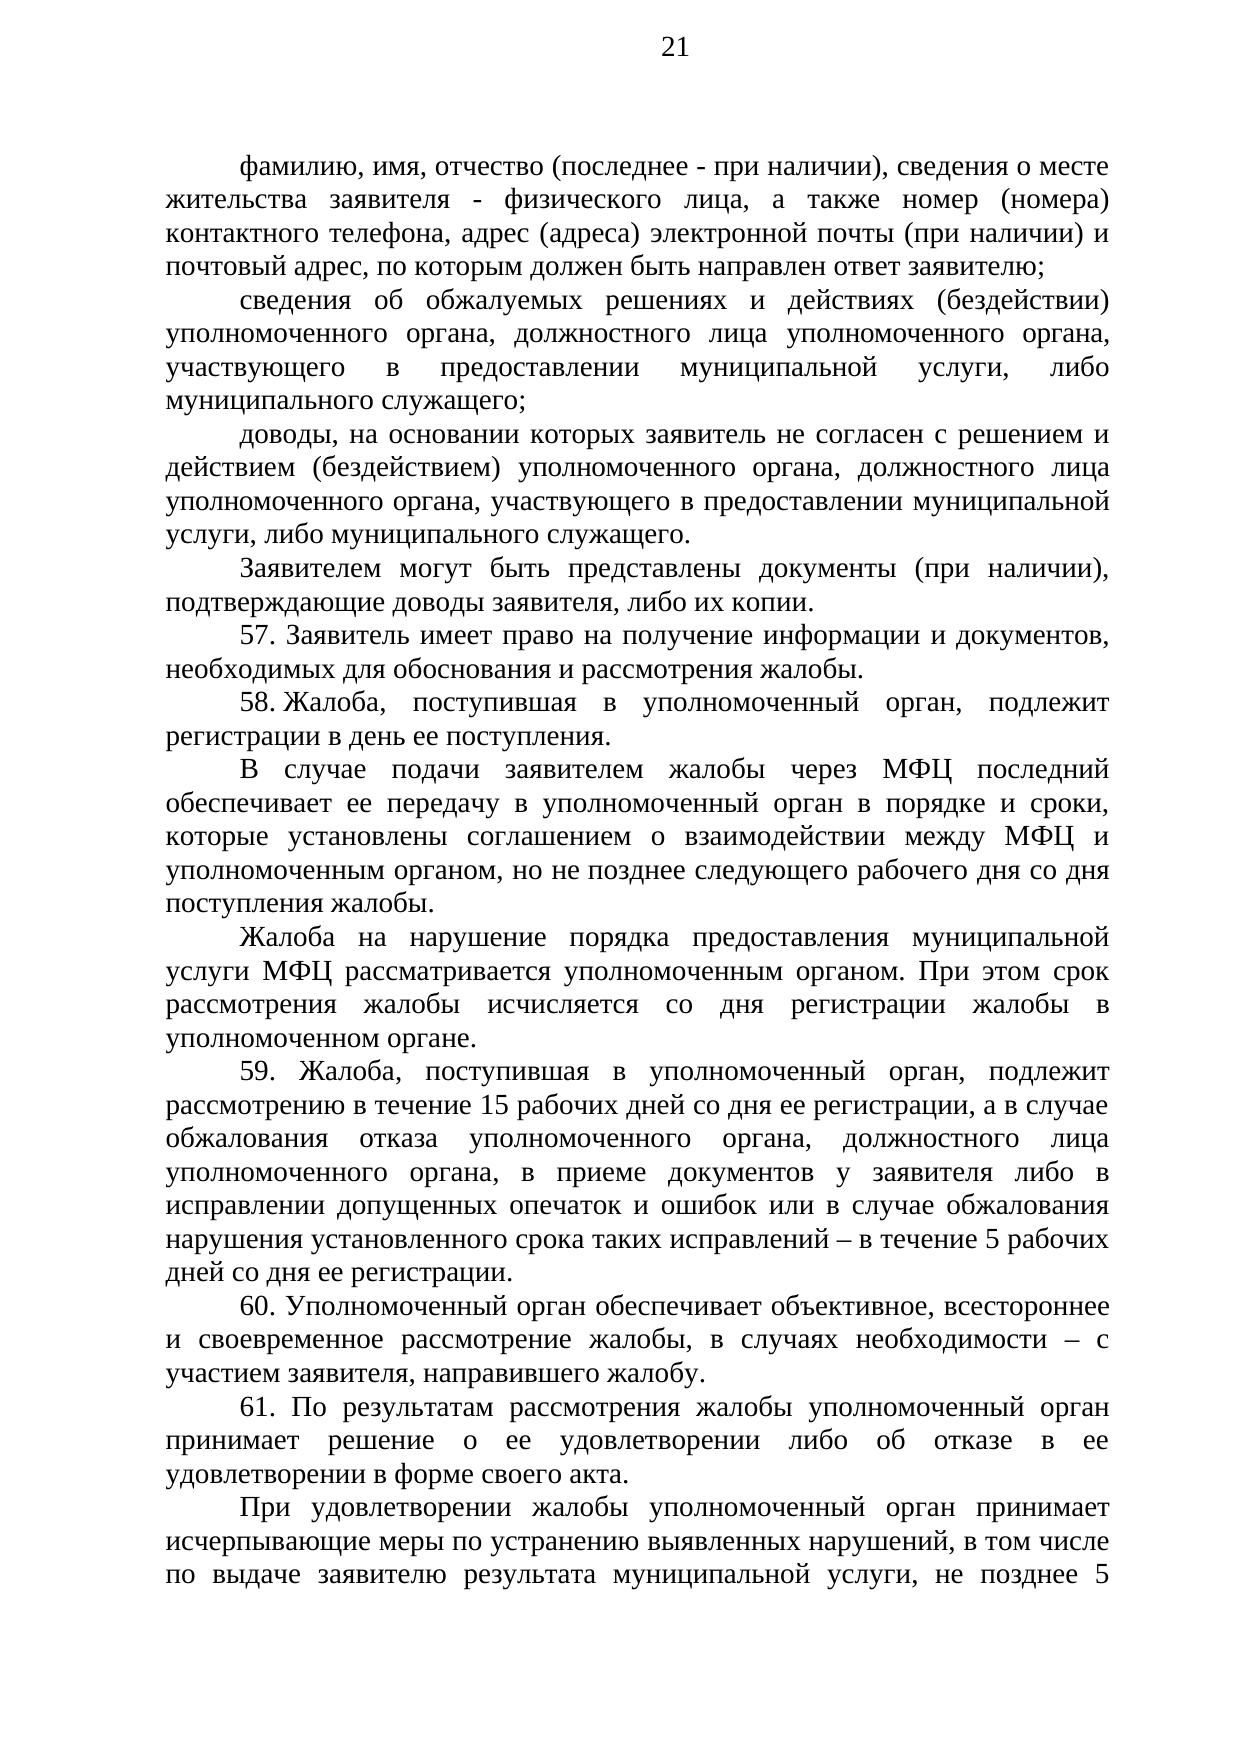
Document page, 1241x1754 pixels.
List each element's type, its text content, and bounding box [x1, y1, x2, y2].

text доводы, на основании которых заявитель не согласен с решением и действием (бездействием) уполномоченного органа, должностного лица уполномоченного органа, участвующего в предоставлении муниципальной услуги, либо муниципального служащего. [165, 416, 1110, 550]
text Заявителем могут быть представлены документы (при наличии), подтверждающие доводы заявителя, либо их копии. [165, 550, 1110, 617]
text 59. Жалоба, поступившая в уполномоченный орган, подлежит рассмотрению в течение 15 рабочих дней со дня ее регистрации, а в случае обжалования отказа уполномоченного органа, должностного лица уполномоченного органа, в приеме документов у заявителя либо в исправлении допущенных опечаток и ошибок или в случае обжалования нарушения установленного срока таких исправлений – в течение 5 рабочих дней со дня ее регистрации. [165, 1053, 1110, 1288]
text Жалоба на нарушение порядка предоставления муниципальной услуги МФЦ рассматривается уполномоченным органом. При этом срок рассмотрения жалобы исчисляется со дня регистрации жалобы в уполномоченном органе. [165, 919, 1110, 1053]
text 60. Уполномоченный орган обеспечивает объективное, всестороннее и своевременное рассмотрение жалобы, в случаях необходимости – с участием заявителя, направившего жалобу. [165, 1288, 1110, 1389]
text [165, 1489, 1110, 1590]
text фамилию, имя, отчество (последнее - при наличии), сведения о месте жительства заявителя - физического лица, а также номер (номера) контактного телефона, адрес (адреса) электронной почты (при наличии) и почтовый адрес, по которым должен быть направлен ответ заявителю; [165, 148, 1110, 282]
text сведения об обжалуемых решениях и действиях (бездействии) уполномоченного органа, должностного лица уполномоченного органа, участвующего в предоставлении муниципальной услуги, либо муниципального служащего; [165, 282, 1110, 416]
text 61. По результатам рассмотрения жалобы уполномоченный орган принимает решение о ее удовлетворении либо об отказе в ее удовлетворении в форме своего акта. [165, 1389, 1110, 1489]
text 57. Заявитель имеет право на получение информации и документов, необходимых для обоснования и рассмотрения жалобы. [165, 617, 1110, 684]
text В случае подачи заявителем жалобы через МФЦ последний обеспечивает ее передачу в уполномоченный орган в порядке и сроки, которые установлены соглашением о взаимодействии между МФЦ и уполномоченным органом, но не позднее следующего рабочего дня со дня поступления жалобы. [165, 751, 1110, 919]
text 58. Жалоба, поступившая в уполномоченный орган, подлежит регистрации в день ее поступления. [165, 684, 1110, 751]
